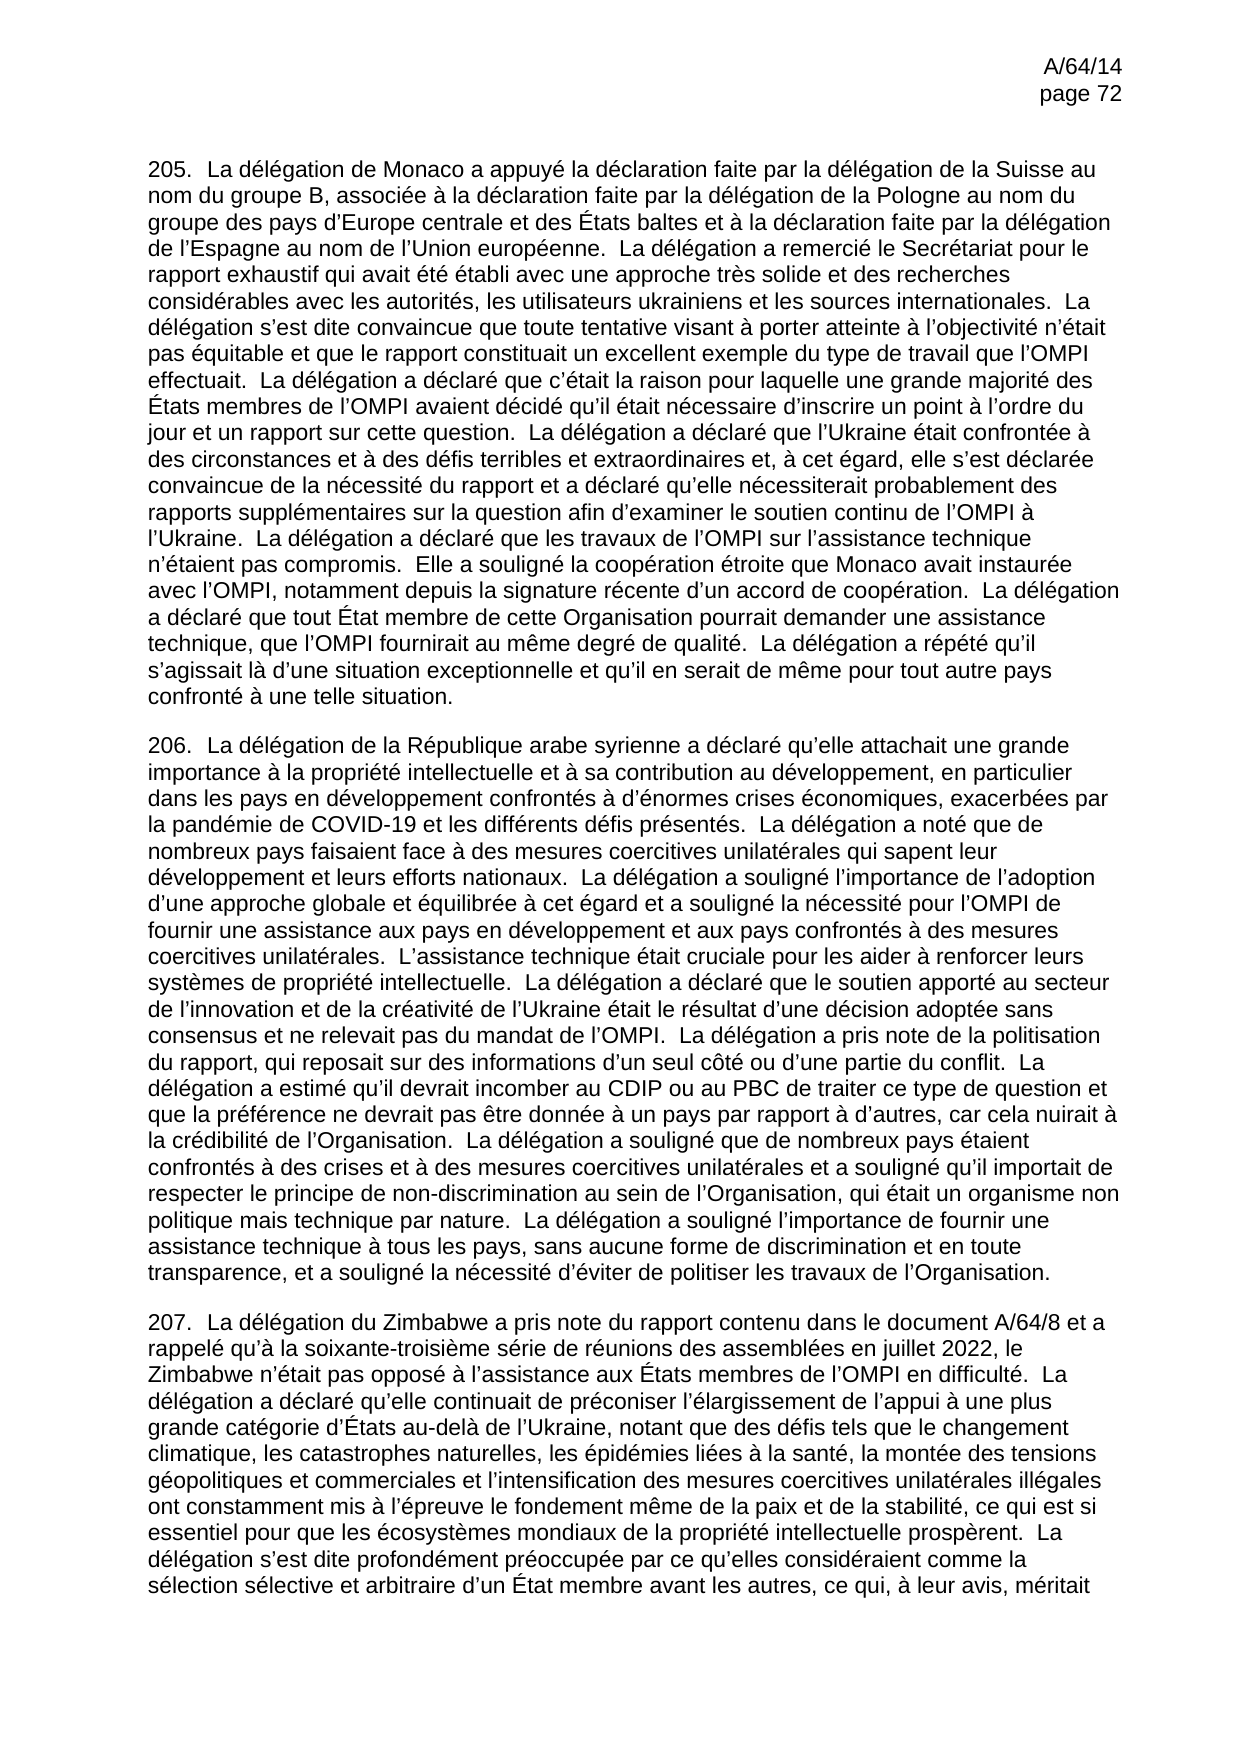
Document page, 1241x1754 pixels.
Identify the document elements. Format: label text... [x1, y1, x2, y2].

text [148, 1308, 1122, 1598]
text La délégation de la République arabe syrienne a déclaré qu’elle attachait une grande importance à la propriété intellectuelle et à sa contribution au développement, en particulier dans les pays en développement confrontés à d’énormes crises économiques, exacerbées par la pandémie de COVID-19 et les différents défis présentés. La délégation a noté que de nombreux pays faisaient face à des mesures coercitives unilatérales qui sapent leur développement et leurs efforts nationaux. La délégation a souligné l’importance de l’adoption d’une approche globale et équilibrée à cet égard et a souligné la nécessité pour l’OMPI de fournir une assistance aux pays en développement et aux pays confrontés à des mesures coercitives unilatérales. L’assistance technique était cruciale pour les aider à renforcer leurs systèmes de propriété intellectuelle. La délégation a déclaré que le soutien apporté au secteur de l’innovation et de la créativité de l’Ukraine était le résultat d’une décision adoptée sans consensus et ne relevait pas du mandat de l’OMPI. La délégation a pris note de la politisation du rapport, qui reposait sur des informations d’un seul côté ou d’une partie du conflit. La délégation a estimé qu’il devrait incomber au CDIP ou au PBC de traiter ce type de question et que la préférence ne devrait pas être donnée à un pays par rapport à d’autres, car cela nuirait à la crédibilité de l’Organisation. La délégation a souligné que de nombreux pays étaient confrontés à des crises et à des mesures coercitives unilatérales et a souligné qu’il importait de respecter le principe de non-discrimination au sein de l’Organisation, qui était un organisme non politique mais technique par nature. La délégation a souligné l’importance de fournir une assistance technique à tous les pays, sans aucune forme de discrimination et en toute transparence, et a souligné la nécessité d’éviter de politiser les travaux de l’Organisation. [148, 732, 1122, 1286]
text La délégation de Monaco a appuyé la déclaration faite par la délégation de la Suisse au nom du groupe B, associée à la déclaration faite par la délégation de la Pologne au nom du groupe des pays d’Europe centrale et des États baltes et à la déclaration faite par la délégation de l’Espagne au nom de l’Union européenne. La délégation a remercié le Secrétariat pour le rapport exhaustif qui avait été établi avec une approche très solide et des recherches considérables avec les autorités, les utilisateurs ukrainiens et les sources internationales. La délégation s’est dite convaincue que toute tentative visant à porter atteinte à l’objectivité n’était pas équitable et que le rapport constituait un excellent exemple du type de travail que l’OMPI effectuait. La délégation a déclaré que c’était la raison pour laquelle une grande majorité des États membres de l’OMPI avaient décidé qu’il était nécessaire d’inscrire un point à l’ordre du jour et un rapport sur cette question. La délégation a déclaré que l’Ukraine était confrontée à des circonstances et à des défis terribles et extraordinaires et, à cet égard, elle s’est déclarée convaincue de la nécessité du rapport et a déclaré qu’elle nécessiterait probablement des rapports supplémentaires sur la question afin d’examiner le soutien continu de l’OMPI à l’Ukraine. La délégation a déclaré que les travaux de l’OMPI sur l’assistance technique n’étaient pas compromis. Elle a souligné la coopération étroite que Monaco avait instaurée avec l’OMPI, notamment depuis la signature récente d’un accord de coopération. La délégation a déclaré que tout État membre de cette Organisation pourrait demander une assistance technique, que l’OMPI fournirait au même degré de qualité. La délégation a répété qu’il s’agissait là d’une situation exceptionnelle et qu’il en serait de même pour tout autre pays confronté à une telle situation. [148, 156, 1122, 709]
